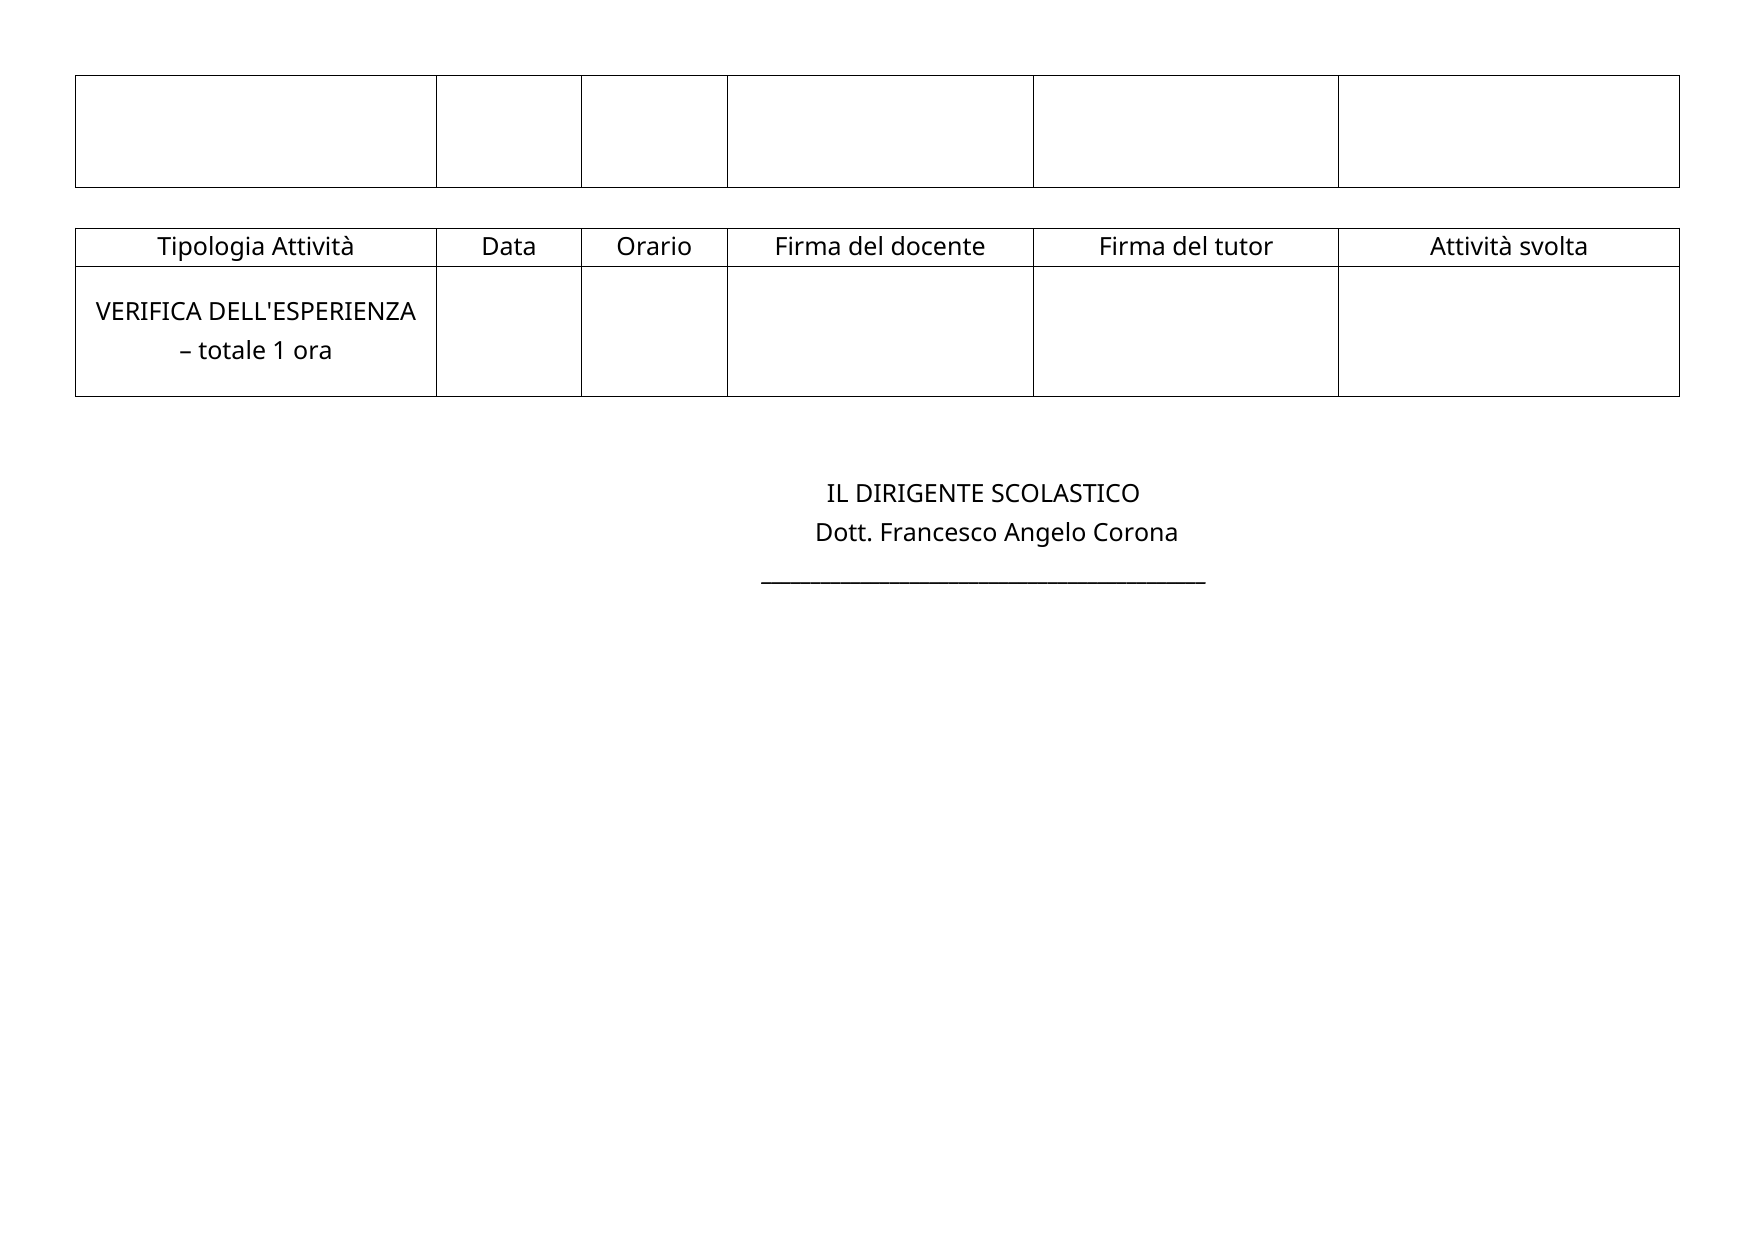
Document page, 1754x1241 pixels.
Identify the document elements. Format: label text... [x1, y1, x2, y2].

table_header Attività svolta [1339, 229, 1679, 266]
table_header Data [437, 229, 581, 266]
text IL DIRIGENTE SCOLASTICO [75, 475, 1679, 509]
table_header Firma del docente [728, 229, 1033, 266]
table_cell [1034, 76, 1338, 187]
table_header Tipologia Attività [76, 229, 436, 266]
text _____________________________________________ [75, 554, 1679, 588]
table_cell [1339, 76, 1679, 187]
table_cell [728, 76, 1033, 187]
table_cell [582, 267, 727, 396]
table_cell [437, 267, 581, 396]
table_cell [728, 267, 1033, 396]
table_cell VERIFICA DELL'ESPERIENZA – totale 1 ora [76, 267, 436, 396]
text Dott. Francesco Angelo Corona [75, 514, 1679, 548]
table_cell [582, 76, 727, 187]
table_header Orario [582, 229, 727, 266]
table_cell [437, 76, 581, 187]
table_header Firma del tutor [1034, 229, 1338, 266]
table_cell [1034, 267, 1338, 396]
table_cell [1339, 267, 1679, 396]
